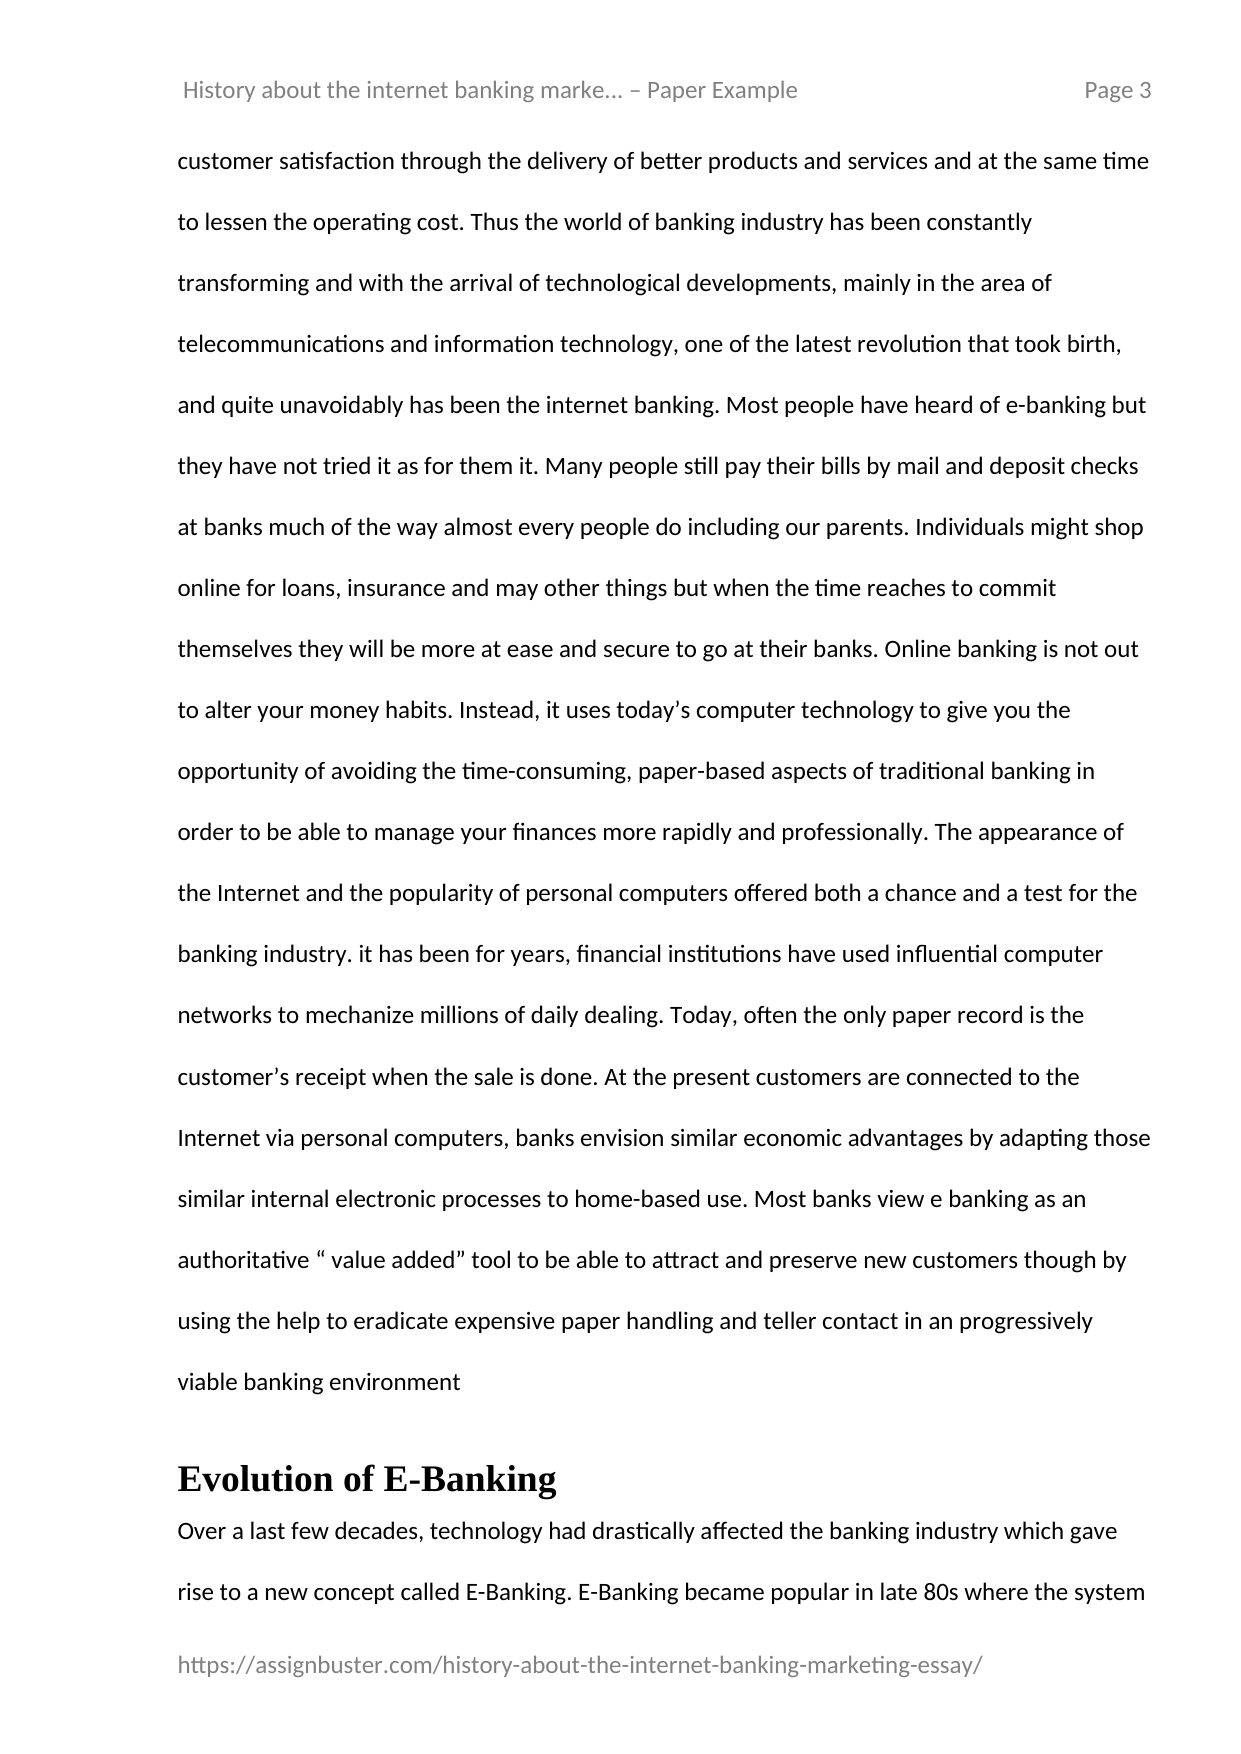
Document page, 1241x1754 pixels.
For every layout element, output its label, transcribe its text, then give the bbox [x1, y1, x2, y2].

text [177, 1515, 1152, 1607]
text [177, 145, 1152, 1396]
subtitle Evolution of E-Banking [177, 1456, 1152, 1499]
